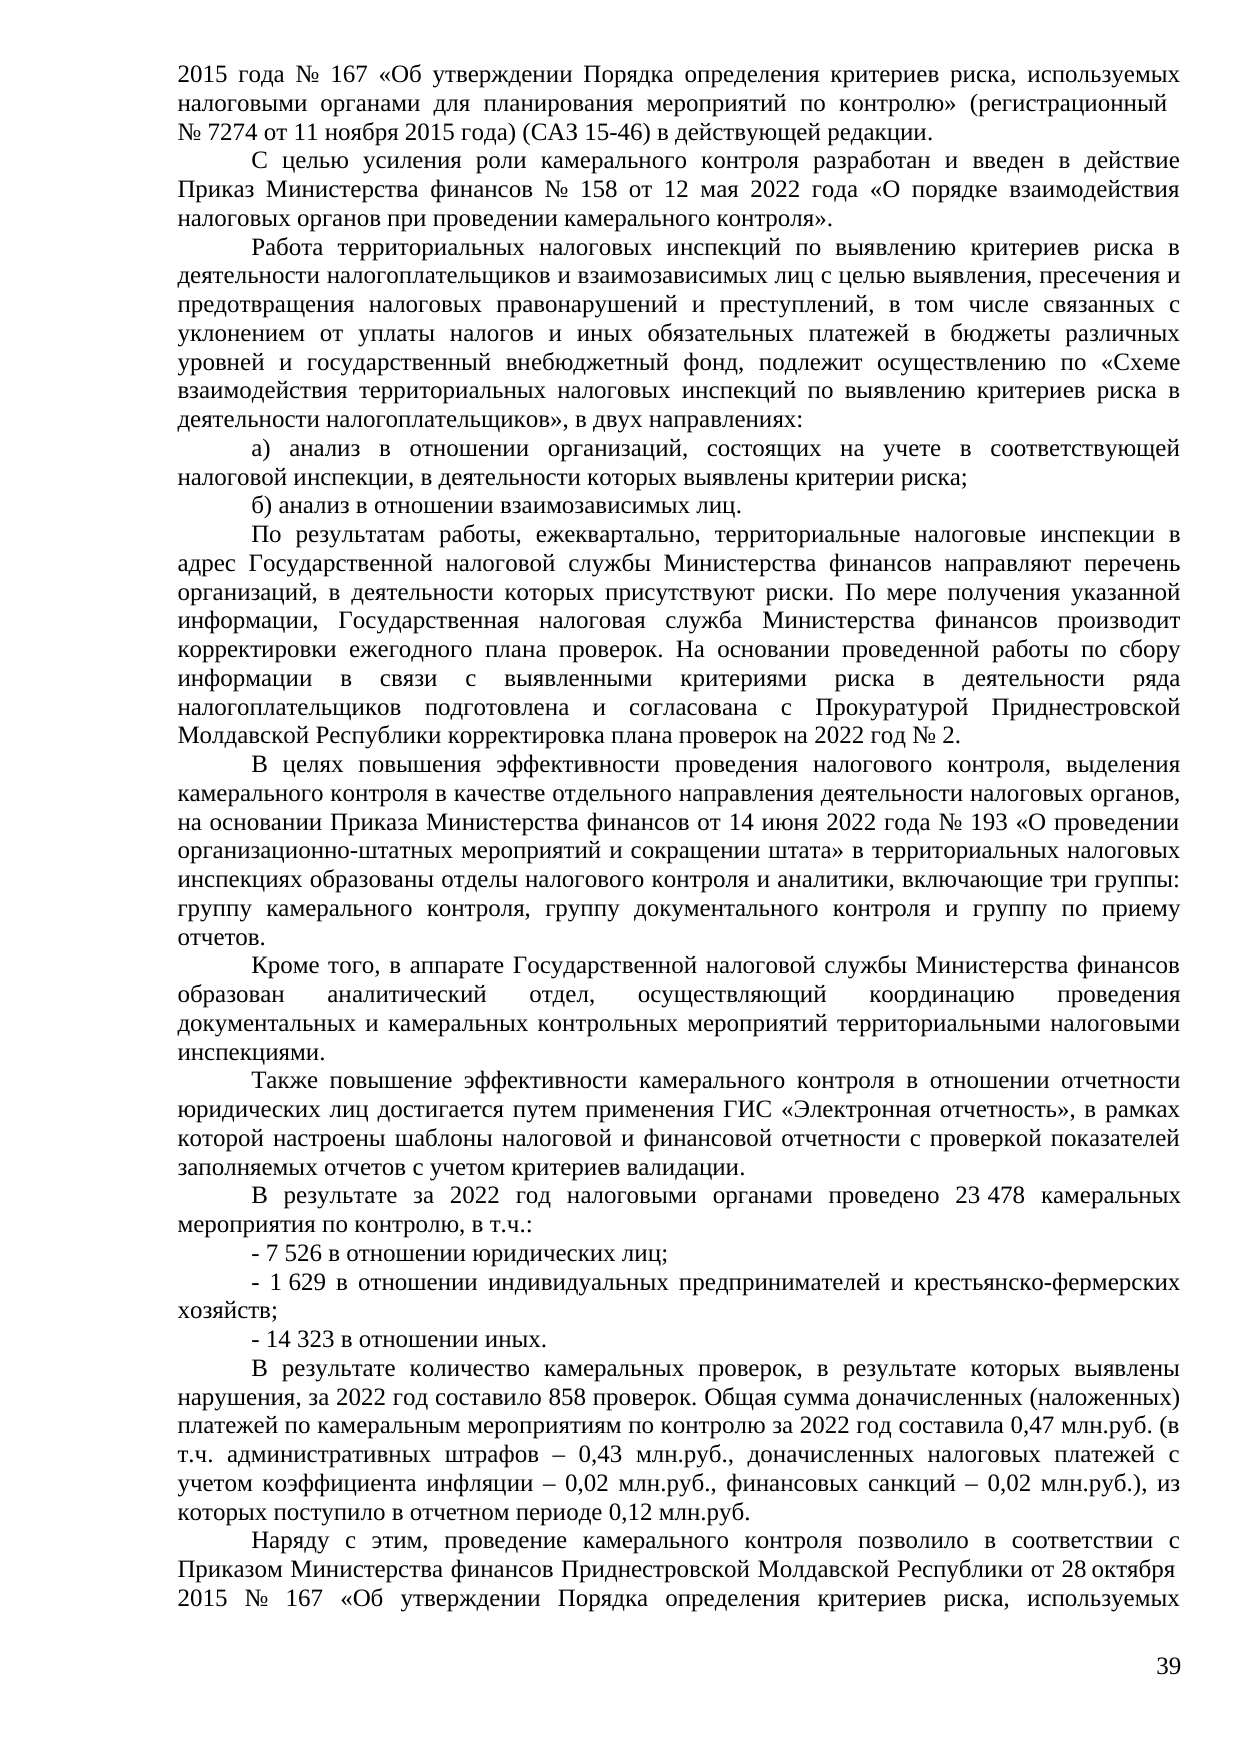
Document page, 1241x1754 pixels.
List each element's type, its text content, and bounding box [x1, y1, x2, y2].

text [177, 1525, 1181, 1612]
text С целью усиления роли камерального контроля разработан и введен в действие Приказ Министерства финансов № 158 от 12 мая 2022 года «О порядке взаимодействия налоговых органов при проведении камерального контроля». [177, 145, 1181, 232]
text - 7 526 в отношении юридических лиц; [177, 1238, 1181, 1267]
text б) анализ в отношении взаимозависимых лиц. [177, 490, 1181, 519]
text Также повышение эффективности камерального контроля в отношении отчетности юридических лиц достигается путем применения ГИС «Электронная отчетность», в рамках которой настроены шаблоны налоговой и финансовой отчетности с проверкой показателей заполняемых отчетов с учетом критериев валидации. [177, 1065, 1181, 1180]
text В результате количество камеральных проверок, в результате которых выявлены нарушения, за 2022 год составило 858 проверок. Общая сумма доначисленных (наложенных) платежей по камеральным мероприятиям по контролю за 2022 год составила 0,47 млн.руб. (в т.ч. административных штрафов – 0,43 млн.руб., доначисленных налоговых платежей с учетом коэффициента инфляции – 0,02 млн.руб., финансовых санкций – 0,02 млн.руб.), из которых поступило в отчетном периоде 0,12 млн.руб. [177, 1353, 1181, 1525]
text - 14 323 в отношении иных. [177, 1324, 1181, 1353]
text Кроме того, в аппарате Государственной налоговой службы Министерства финансов образован аналитический отдел, осуществляющий координацию проведения документальных и камеральных контрольных мероприятий территориальными налоговыми инспекциями. [177, 950, 1181, 1065]
text а) анализ в отношении организаций, состоящих на учете в соответствующей налоговой инспекции, в деятельности которых выявлены критерии риска; [177, 433, 1181, 490]
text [177, 59, 1181, 145]
text По результатам работы, ежеквартально, территориальные налоговые инспекции в адрес Государственной налоговой службы Министерства финансов направляют перечень организаций, в деятельности которых присутствуют риски. По мере получения указанной информации, Государственная налоговая служба Министерства финансов производит корректировки ежегодного плана проверок. На основании проведенной работы по сбору информации в связи с выявленными критериями риска в деятельности ряда налогоплательщиков подготовлена и согласована с Прокуратурой Приднестровской Молдавской Республики корректировка плана проверок на 2022 год № 2. [177, 519, 1181, 749]
text - 1 629 в отношении индивидуальных предпринимателей и крестьянско-фермерских хозяйств; [177, 1267, 1181, 1324]
text В результате за 2022 год налоговыми органами проведено 23 478 камеральных мероприятия по контролю, в т.ч.: [177, 1180, 1181, 1238]
text В целях повышения эффективности проведения налогового контроля, выделения камерального контроля в качестве отдельного направления деятельности налоговых органов, на основании Приказа Министерства финансов от 14 июня 2022 года № 193 «О проведении организационно-штатных мероприятий и сокращении штата» в территориальных налоговых инспекциях образованы отделы налогового контроля и аналитики, включающие три группы: группу камерального контроля, группу документального контроля и группу по приему отчетов. [177, 749, 1181, 950]
text Работа территориальных налоговых инспекций по выявлению критериев риска в деятельности налогоплательщиков и взаимозависимых лиц с целью выявления, пресечения и предотвращения налоговых правонарушений и преступлений, в том числе связанных с уклонением от уплаты налогов и иных обязательных платежей в бюджеты различных уровней и государственный внебюджетный фонд, подлежит осуществлению по «Схеме взаимодействия территориальных налоговых инспекций по выявлению критериев риска в деятельности налогоплательщиков», в двух направлениях: [177, 232, 1181, 433]
